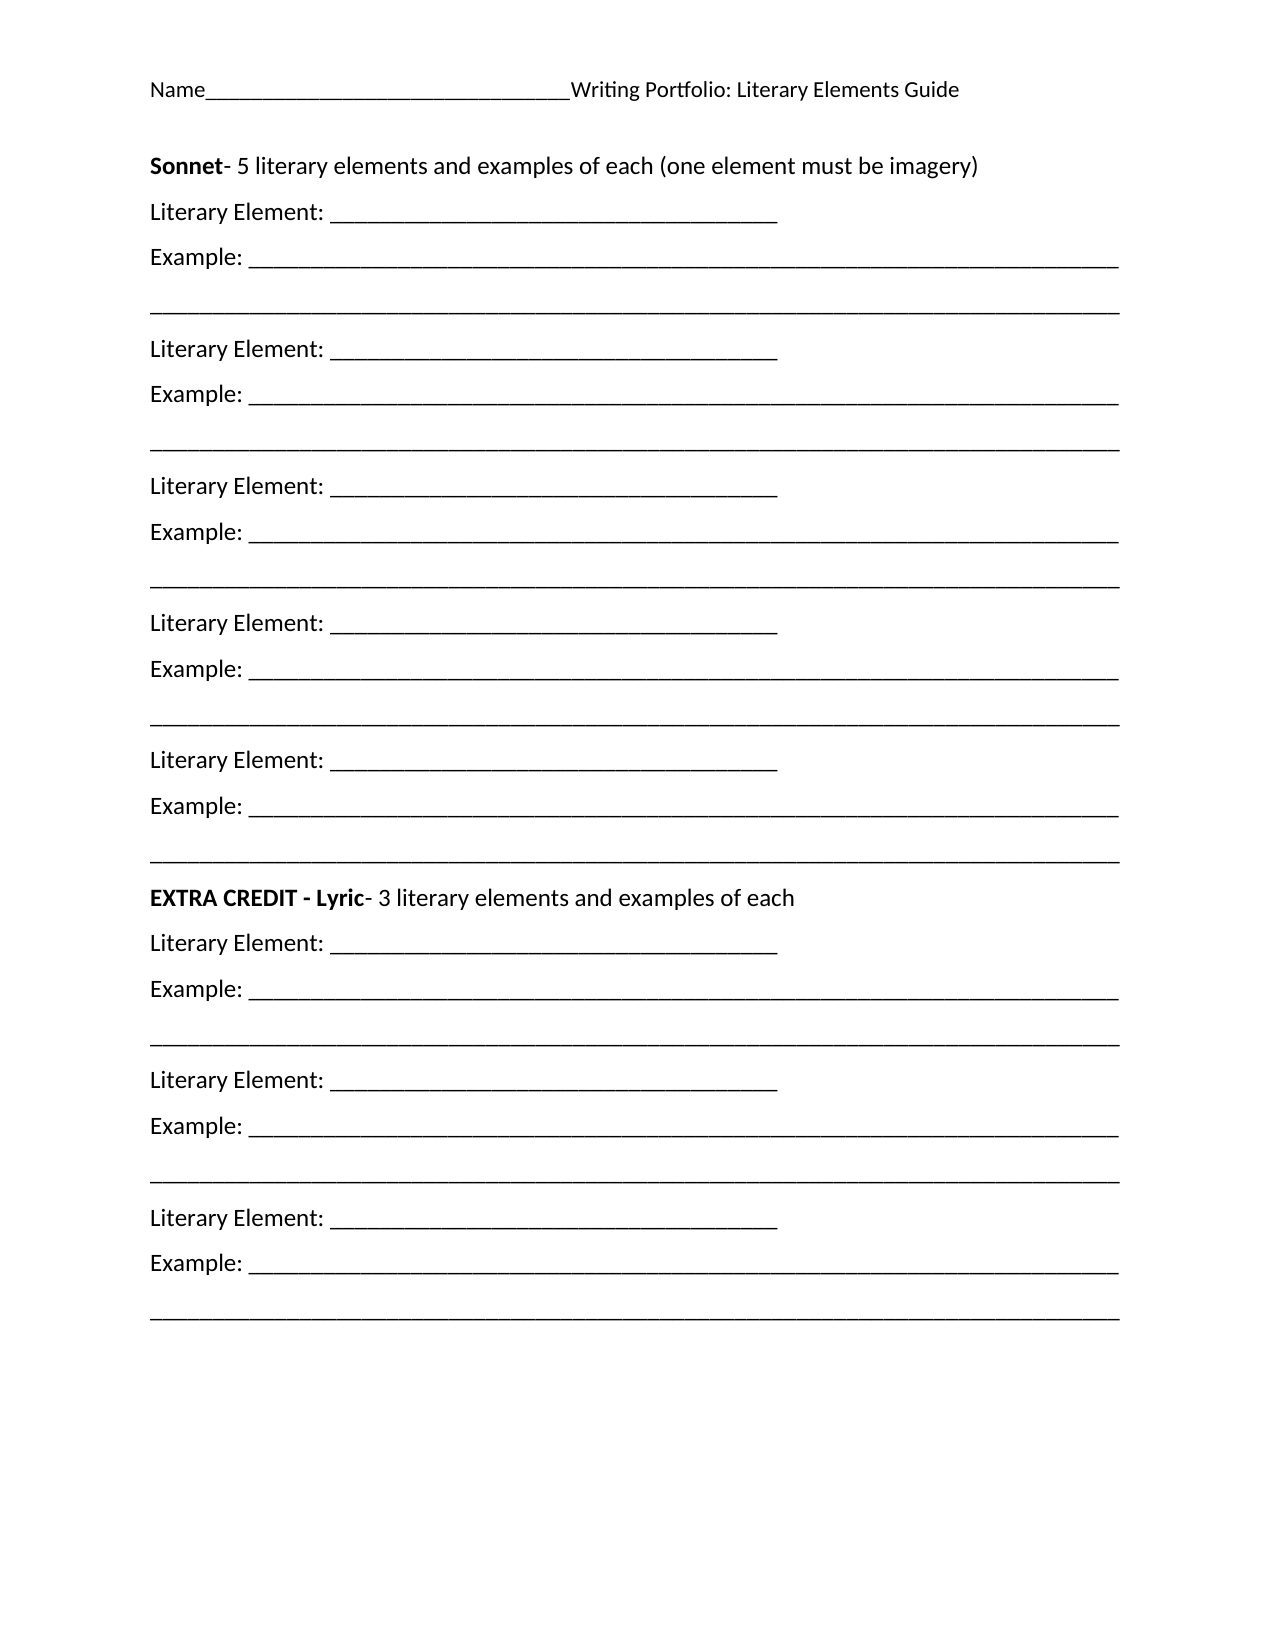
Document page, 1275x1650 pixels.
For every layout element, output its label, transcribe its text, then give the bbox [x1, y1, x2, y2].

text ______________________________________________________________________________ [150, 1293, 1125, 1366]
text ______________________________________________________________________________ [150, 699, 1125, 729]
text Literary Element: ____________________________________ [150, 607, 1125, 638]
text Literary Element: ____________________________________ [150, 333, 1125, 363]
text Example: ______________________________________________________________________ [150, 973, 1125, 1004]
text ______________________________________________________________________________ [150, 562, 1125, 592]
text Literary Element: ____________________________________ [150, 744, 1125, 775]
text Literary Element: ____________________________________ [150, 927, 1125, 958]
text Example: ______________________________________________________________________ [150, 790, 1125, 821]
text ______________________________________________________________________________ Literary Element: ____________________________________ [150, 1019, 1125, 1095]
text Example: ______________________________________________________________________ [150, 653, 1125, 683]
text Sonnet- 5 literary elements and examples of each (one element must be imagery) Literary Element: ____________________________________ [150, 150, 1125, 226]
text Example: ______________________________________________________________________ [150, 379, 1125, 409]
text Example: ______________________________________________________________________ [150, 241, 1125, 272]
text ______________________________________________________________________________ [150, 836, 1125, 866]
text EXTRA CREDIT - Lyric- 3 literary elements and examples of each [150, 882, 1125, 912]
text ______________________________________________________________________________ [150, 424, 1125, 455]
text ______________________________________________________________________________ [150, 287, 1125, 318]
text Literary Element: ____________________________________ [150, 470, 1125, 501]
text ______________________________________________________________________________ Literary Element: ____________________________________ [150, 1156, 1125, 1232]
text Example: ______________________________________________________________________ [150, 1247, 1125, 1278]
text Example: ______________________________________________________________________ [150, 1110, 1125, 1141]
text Example: ______________________________________________________________________ [150, 516, 1125, 546]
